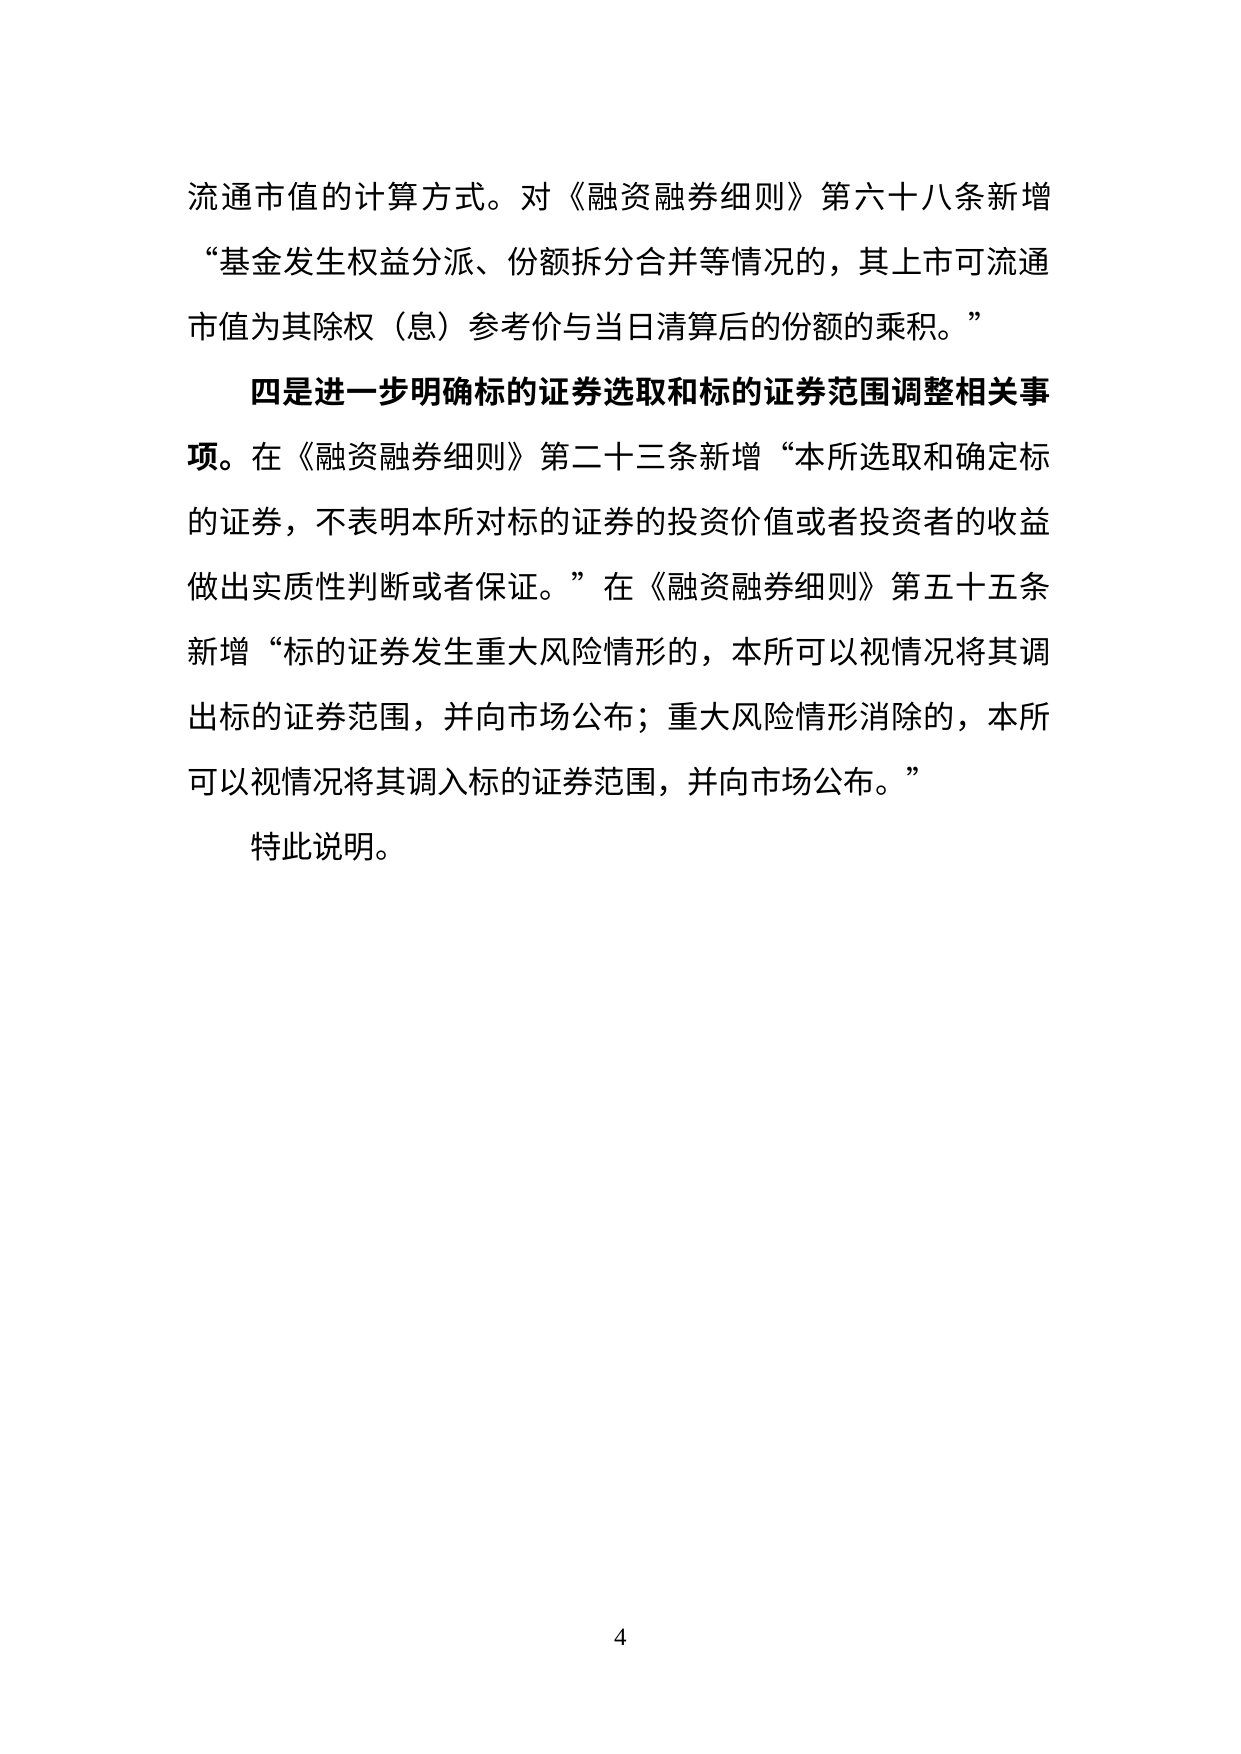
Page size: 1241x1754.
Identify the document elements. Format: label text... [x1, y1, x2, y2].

text 特此说明。 [187, 812, 1053, 877]
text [187, 162, 1053, 357]
text 四是进一步明确标的证券选取和标的证券范围调整相关事项。在《融资融券细则》第二十三条新增“本所选取和确定标的证券，不表明本所对标的证券的投资价值或者投资者的收益做出实质性判断或者保证。”在《融资融券细则》第五十五条新增“标的证券发生重大风险情形的，本所可以视情况将其调出标的证券范围，并向市场公布；重大风险情形消除的，本所可以视情况将其调入标的证券范围，并向市场公布。” [187, 357, 1053, 812]
